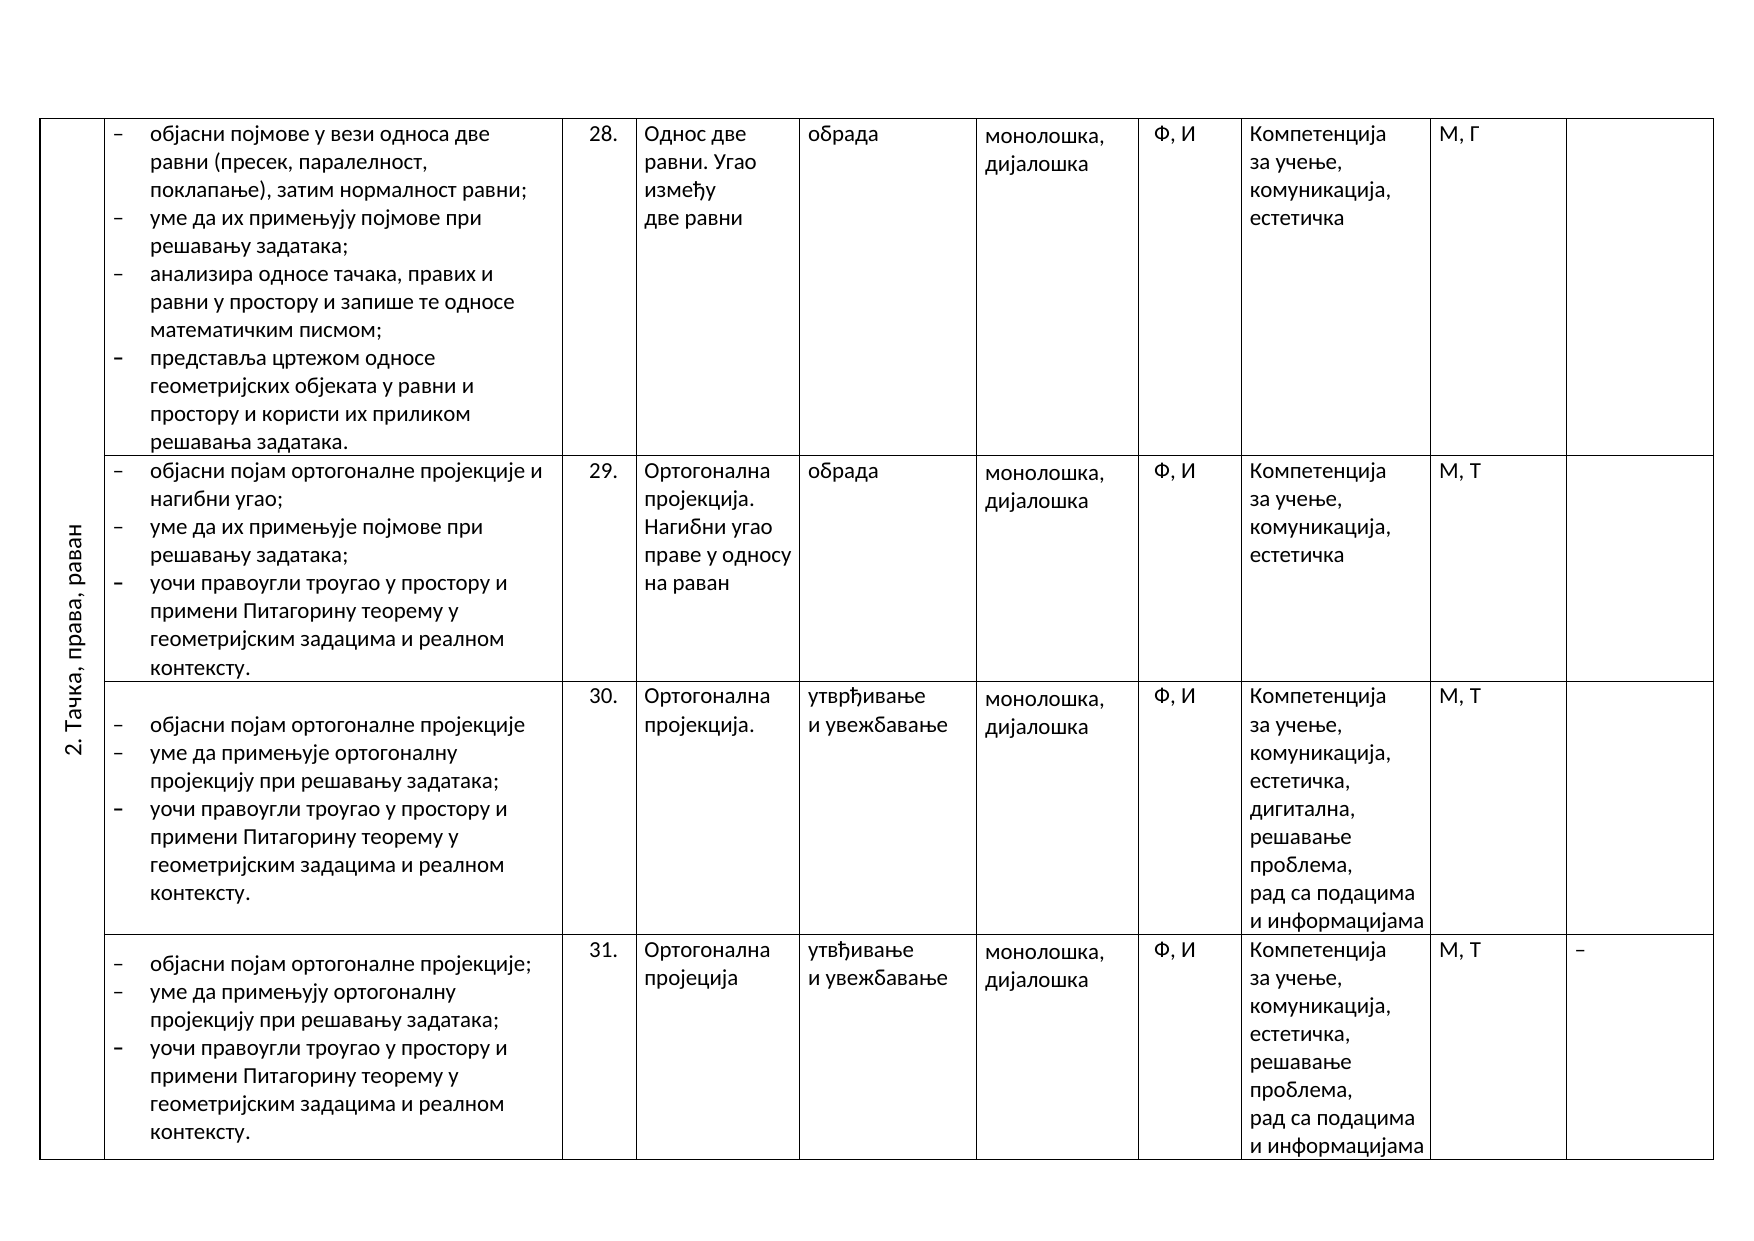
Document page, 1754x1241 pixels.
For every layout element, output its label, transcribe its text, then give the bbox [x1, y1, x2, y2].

table_header 28. [563, 119, 636, 455]
table_header М, Г [1431, 119, 1566, 455]
table_cell објасни појам ортогоналне пројекције уме да примењује ортогоналну пројекцију при решавању задатака; уочи правоугли троугао у простору и примени Питагорину теорему у геометријским задацима и реалном контексту. [105, 682, 562, 934]
table_cell утвђивање и увежбавање [800, 935, 976, 1159]
table_cell монолошка, дијалошка [977, 935, 1138, 1159]
table_cell Компетенција за учење, комуникација, естетичка, решавање проблема, рад са подацима и информацијама [1242, 935, 1430, 1159]
table_header објасни појмове у вези односа две равни (пресек, паралелност, поклапање), затим нормалност равни; уме да их примењују појмове при решавању задатака; анализира односе тачака, правих и равни у простору и запише те односе математичким писмом; представља цртежом односе геометријских објеката у равни и простору и користи их приликом решавања задатака. [105, 119, 562, 455]
table_cell монолошка, дијалошка [977, 682, 1138, 934]
table_cell [1567, 682, 1713, 934]
table_cell Компетенција за учење, комуникација, естетичка, дигитална, решавање проблема, рад са подацима и информацијама [1242, 682, 1430, 934]
table_cell [1567, 935, 1713, 1159]
table_header [1567, 119, 1713, 455]
table_cell 31. [563, 935, 636, 1159]
table_cell M, T [1431, 456, 1566, 681]
table_cell обрада [800, 456, 976, 681]
table_cell утврђивање и увежбавање [800, 682, 976, 934]
table_cell Ф, И [1139, 935, 1241, 1159]
table_cell 29. [563, 456, 636, 681]
table_header монолошка, дијалошка [977, 119, 1138, 455]
table_cell монолошка, дијалошка [977, 456, 1138, 681]
table_cell објасни појам ортогоналне пројекције; уме да примењују ортогоналну пројекцију при решавању задатака; уочи правоугли троугао у простору и примени Питагорину теорему у геометријским задацима и реалном контексту. [105, 935, 562, 1159]
table_cell М, Т [1431, 935, 1566, 1159]
table_cell Ф, И [1139, 456, 1241, 681]
table_header Компетенција за учење, комуникација, естетичка [1242, 119, 1430, 455]
table_cell M, T [1431, 682, 1566, 934]
table_header Однос две равни. Угао између две равни [637, 119, 799, 455]
table_cell Ортогонална пројеција [637, 935, 799, 1159]
table_cell Ортогонална пројекција. Нагибни угао праве у односу на раван [637, 456, 799, 681]
table_header oбрада [800, 119, 976, 455]
table_header Ф, И [1139, 119, 1241, 455]
table_cell 30. [563, 682, 636, 934]
table_cell Компетенција за учење, комуникација, естетичка [1242, 456, 1430, 681]
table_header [41, 119, 104, 1159]
table_cell објасни појам ортогоналне пројекције и нагибни угао; уме да их примењује појмове при решавању задатака; уочи правоугли троугао у простору и примени Питагорину теорему у геометријским задацима и реалном контексту. [105, 456, 562, 681]
table_cell [1567, 456, 1713, 681]
table_cell Ортогонална пројекција. [637, 682, 799, 934]
table_cell Ф, И [1139, 682, 1241, 934]
